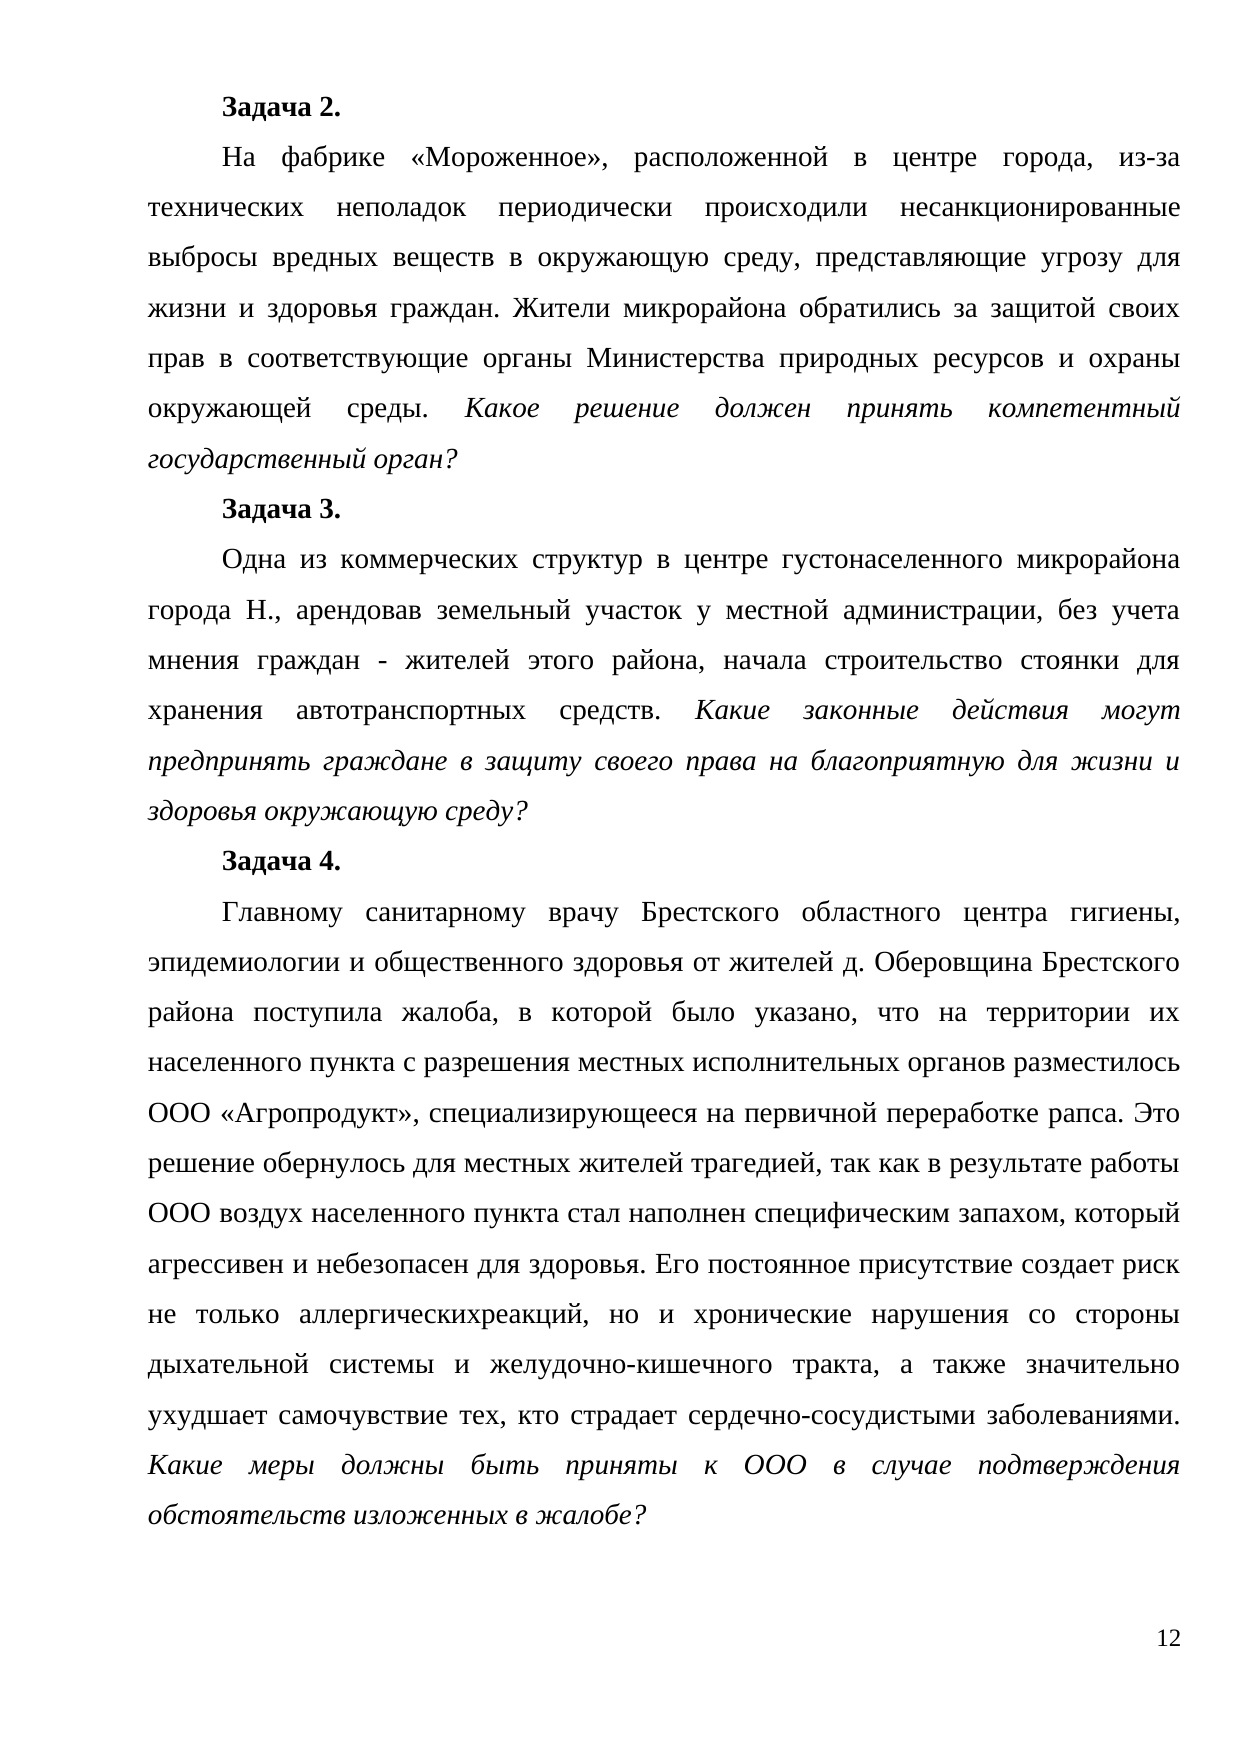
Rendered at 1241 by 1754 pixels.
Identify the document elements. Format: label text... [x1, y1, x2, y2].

text Одна из коммерческих структур в центре густонаселенного микрорайона города Н., арендовав земельный участок у местной администрации, без учета мнения граждан - жителей этого района, начала строительство стоянки для хранения автотранспортных средств. Какие законные действия могут предпринять граждане в защиту своего права на благоприятную для жизни и здоровья окружающую среду? [148, 541, 1181, 827]
text Задача 2. [148, 89, 1181, 122]
text Задача 3. [148, 491, 1181, 525]
text Главному санитарному врачу Брестского областного центра гигиены, эпидемиологии и общественного здоровья от жителей д. Оберовщина Брестского района поступила жалоба, в которой было указано, что на территории их населенного пункта с разрешения местных исполнительных органов разместилось ООО «Агропродукт», специализирующееся на первичной переработке рапса. Это решение обернулось для местных жителей трагедией, так как в результате работы ООО воздух населенного пункта стал наполнен специфическим запахом, который агрессивен и небезопасен для здоровья. Его постоянное присутствие создает риск не только аллергическихреакций, но и хронические нарушения со стороны дыхательной системы и желудочно-кишечного тракта, а также значительно ухудшает самочувствие тех, кто страдает сердечно-сосудистыми заболеваниями. Какие меры должны быть приняты к ООО в случае подтверждения обстоятельств изложенных в жалобе? [148, 894, 1181, 1531]
text На фабрике «Мороженное», расположенной в центре города, из-за технических неполадок периодически происходили несанкционированные выбросы вредных веществ в окружающую среду, представляющие угрозу для жизни и здоровья граждан. Жители микрорайона обратились за защитой своих прав в соответствующие органы Министерства природных ресурсов и охраны окружающей среды. Какое решение должен принять компетентный государственный орган? [148, 139, 1181, 474]
text Задача 4. [148, 843, 1181, 877]
